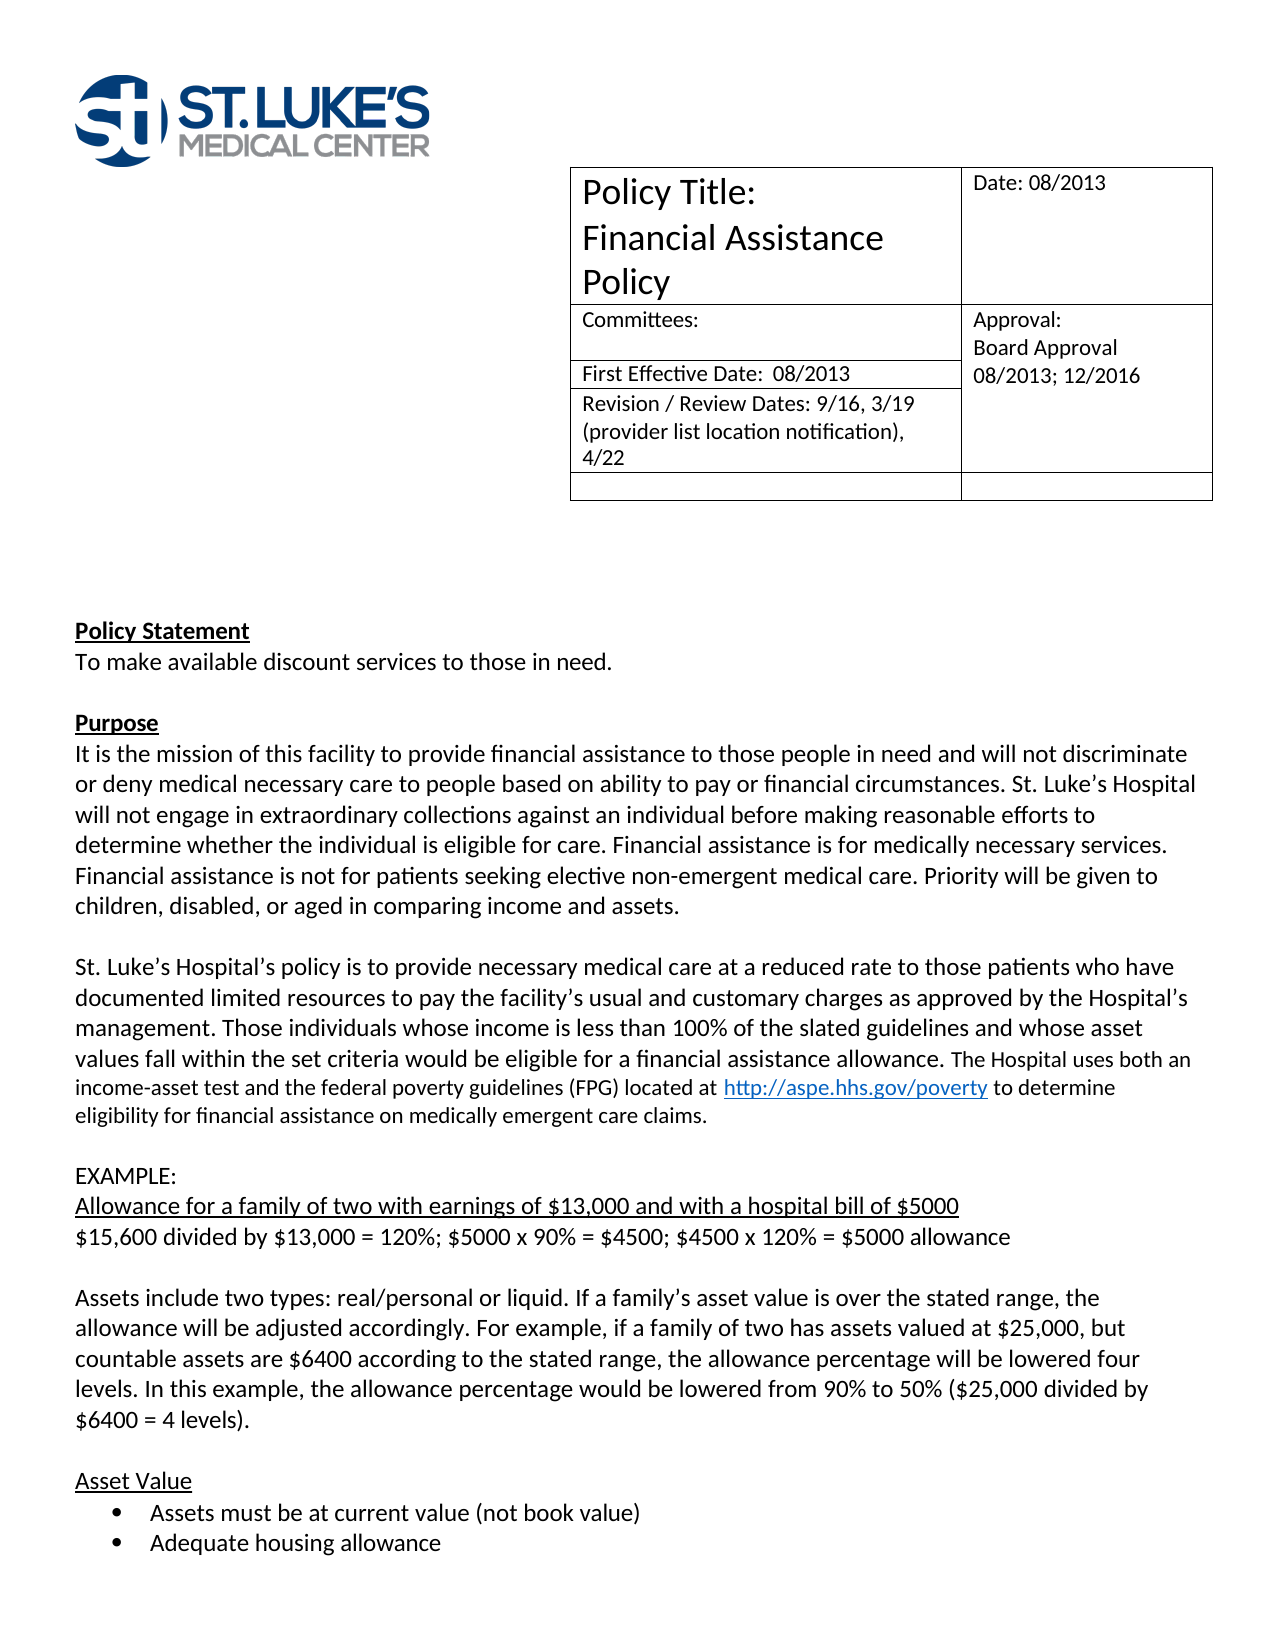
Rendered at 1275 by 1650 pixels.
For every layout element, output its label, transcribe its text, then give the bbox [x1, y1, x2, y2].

table_cell First Effective Date: 08/2013 [571, 361, 961, 388]
text EXAMPLE: [75, 1160, 1223, 1191]
text It is the mission of this facility to provide financial assistance to those people in need and will not discriminate or deny medical necessary care to people based on ability to pay or financial circumstances. St. Luke’s Hospital will not engage in extraordinary collections against an individual before making reasonable efforts to determine whether the individual is eligible for care. Financial assistance is for medically necessary services. [75, 738, 1198, 860]
list Assets must be at current value (not book value) [112, 1496, 1223, 1527]
text St. Luke’s Hospital’s policy is to provide necessary medical care at a reduced rate to those patients who have documented limited resources to pay the facility’s usual and customary charges as approved by the Hospital’s management. Those individuals whose income is less than 100% of the slated guidelines and whose asset values fall within the set criteria would be eligible for a financial assistance allowance. The Hospital uses both an income-asset test and the federal poverty guidelines (FPG) located at http://aspe.hhs.gov/poverty to determine eligibility for financial assistance on medically emergent care claims. [75, 951, 1192, 1129]
text $15,600 divided by $13,000 = 120%; $5000 x 90% = $4500; $4500 x 120% = $5000 allowance [75, 1221, 1223, 1252]
text Allowance for a family of two with earnings of $13,000 and with a hospital bill of $5000 [75, 1191, 1223, 1221]
text Financial assistance is not for patients seeking elective non-emergent medical care. Priority will be given to children, disabled, or aged in comparing income and assets. [75, 860, 1223, 921]
list Adequate housing allowance [112, 1527, 1223, 1558]
table_cell Committees: [571, 305, 961, 360]
table_cell [962, 473, 1212, 499]
subtitle Purpose [75, 707, 1223, 738]
text To make available discount services to those in need. [75, 646, 1223, 677]
table_cell [571, 473, 961, 499]
table_cell Revision / Review Dates: 9/16, 3/19 (provider list location notification), 4/22 [571, 389, 961, 472]
table_cell Approval: Board Approval 08/2013; 12/2016 [962, 305, 1212, 472]
subtitle Policy Statement [75, 616, 1223, 646]
text Asset Value [75, 1465, 1223, 1496]
table_header Policy Title: Financial Assistance Policy [571, 168, 961, 304]
text $6400 = 4 levels). [75, 1404, 1223, 1434]
table_header Date: 08/2013 [962, 168, 1212, 304]
text Assets include two types: real/personal or liquid. If a family’s asset value is over the stated range, the allowance will be adjusted accordingly. For example, if a family of two has assets valued at $25,000, but countable assets are $6400 according to the stated range, the allowance percentage will be lowered four levels. In this example, the allowance percentage would be lowered from 90% to 50% ($25,000 divided by [75, 1282, 1198, 1404]
picture [75, 75, 430, 167]
